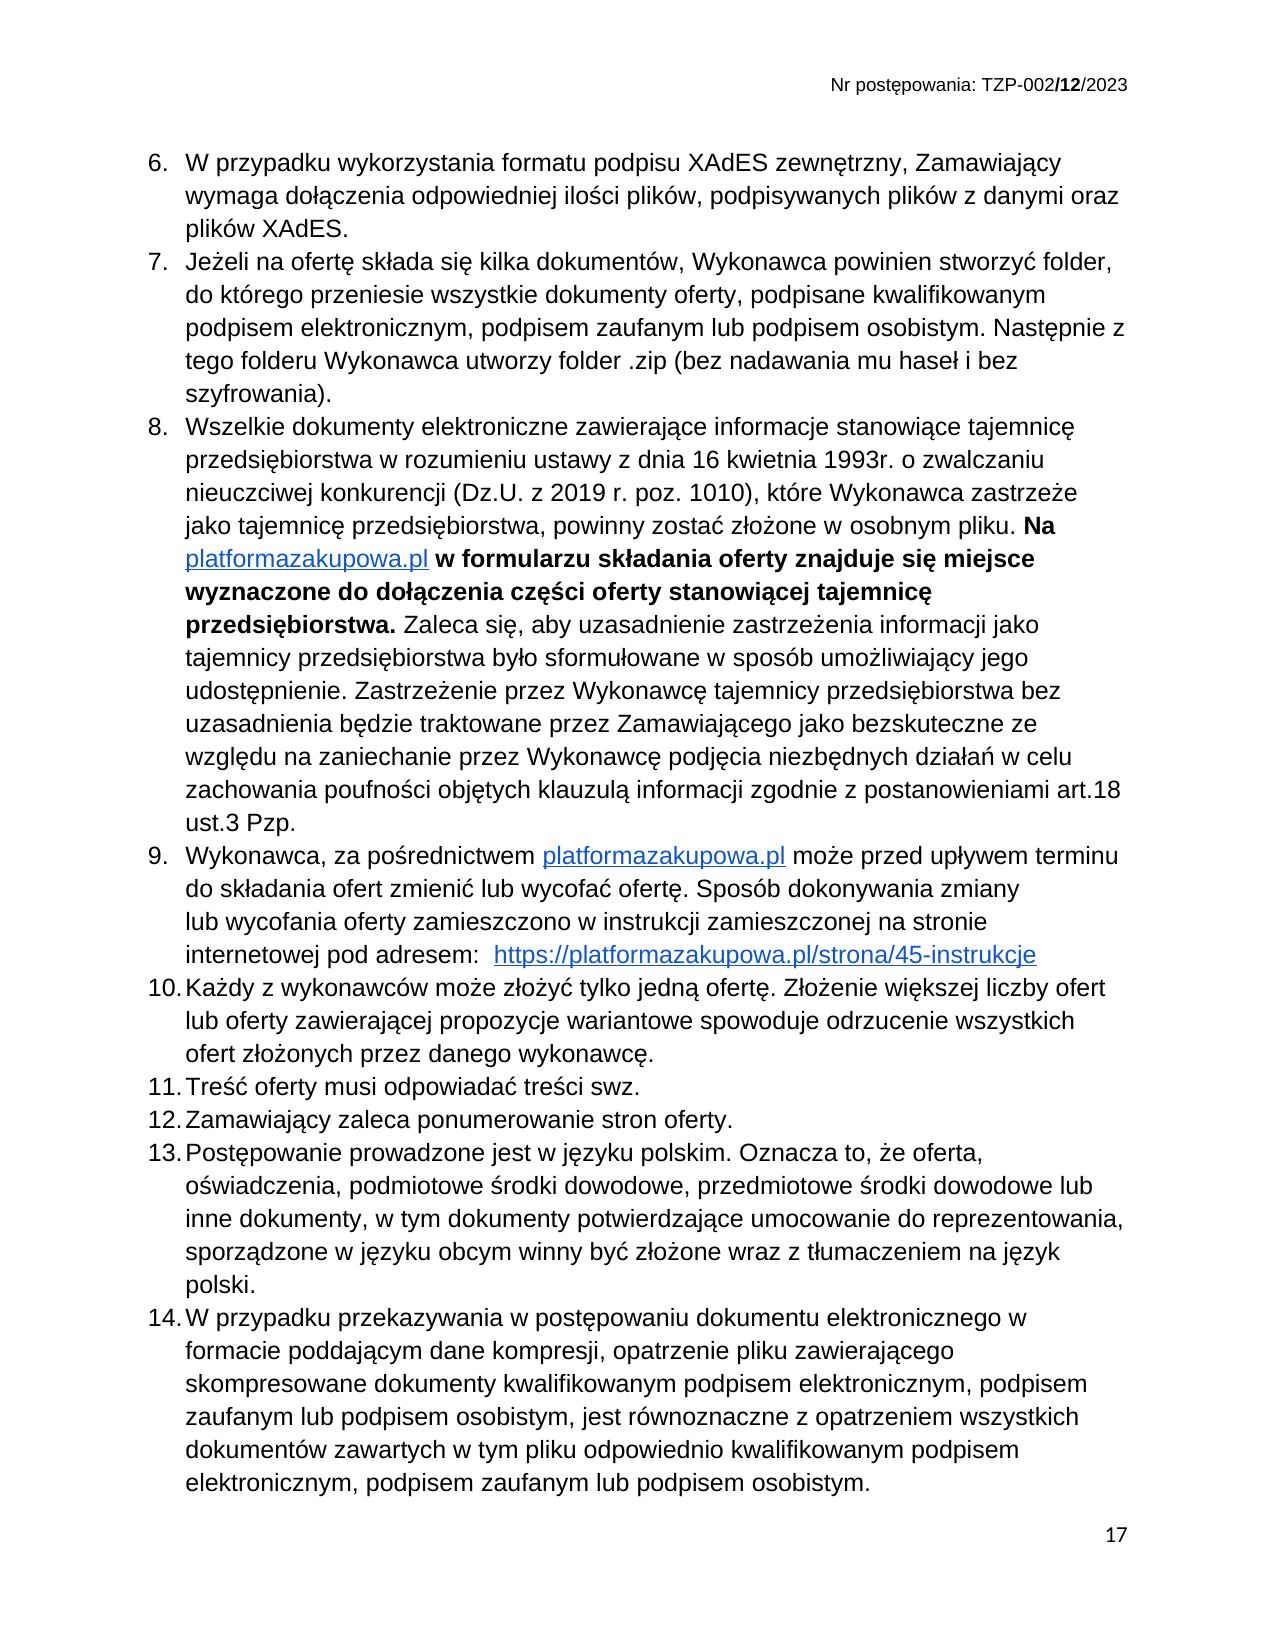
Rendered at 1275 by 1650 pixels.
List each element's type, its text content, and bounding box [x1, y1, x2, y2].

list Wszelkie dokumenty elektroniczne zawierające informacje stanowiące tajemnicę przedsiębiorstwa w rozumieniu ustawy z dnia 16 kwietnia 1993r. o zwalczaniu nieuczciwej konkurencji (Dz.U. z 2019 r. poz. 1010), które Wykonawca zastrzeże jako tajemnicę przedsiębiorstwa, powinny zostać złożone w osobnym pliku. Na platformazakupowa.pl w formularzu składania oferty znajduje się miejsce wyznaczone do dołączenia części oferty stanowiącej tajemnicę przedsiębiorstwa. Zaleca się, aby uzasadnienie zastrzeżenia informacji jako tajemnicy przedsiębiorstwa było sformułowane w sposób umożliwiający jego udostępnienie. Zastrzeżenie przez Wykonawcę tajemnicy przedsiębiorstwa bez uzasadnienia będzie traktowane przez Zamawiającego jako bezskuteczne ze względu na zaniechanie przez Wykonawcę podjęcia niezbędnych działań w celu zachowania poufności objętych klauzulą informacji zgodnie z postanowieniami art.18 ust.3 Pzp. [148, 412, 1127, 837]
list W przypadku wykorzystania formatu podpisu XAdES zewnętrzny, Zamawiający wymaga dołączenia odpowiedniej ilości plików, podpisywanych plików z danymi oraz plików XAdES. [148, 148, 1127, 242]
list Jeżeli na ofertę składa się kilka dokumentów, Wykonawca powinien stworzyć folder, do którego przeniesie wszystkie dokumenty oferty, podpisane kwalifikowanym podpisem elektronicznym, podpisem zaufanym lub podpisem osobistym. Następnie z tego folderu Wykonawca utworzy folder .zip (bez nadawania mu haseł i bez szyfrowania). [148, 247, 1127, 407]
list W przypadku przekazywania w postępowaniu dokumentu elektronicznego w formacie poddającym dane kompresji, opatrzenie pliku zawierającego skompresowane dokumenty kwalifikowanym podpisem elektronicznym, podpisem zaufanym lub podpisem osobistym, jest równoznaczne z opatrzeniem wszystkich dokumentów zawartych w tym pliku odpowiednio kwalifikowanym podpisem elektronicznym, podpisem zaufanym lub podpisem osobistym. [148, 1303, 1127, 1497]
list Treść oferty musi odpowiadać treści swz. [148, 1072, 1127, 1101]
list Wykonawca, za pośrednictwem platformazakupowa.pl może przed upływem terminu do składania ofert zmienić lub wycofać ofertę. Sposób dokonywania zmiany lub wycofania oferty zamieszczono w instrukcji zamieszczonej na stronie internetowej pod adresem: https://platformazakupowa.pl/strona/45-instrukcje [148, 841, 1127, 969]
list Postępowanie prowadzone jest w języku polskim. Oznacza to, że oferta, oświadczenia, podmiotowe środki dowodowe, przedmiotowe środki dowodowe lub inne dokumenty, w tym dokumenty potwierdzające umocowanie do reprezentowania, sporządzone w języku obcym winny być złożone wraz z tłumaczeniem na język polski. [148, 1138, 1127, 1299]
list Zamawiający zaleca ponumerowanie stron oferty. [148, 1105, 1127, 1134]
list Każdy z wykonawców może złożyć tylko jedną ofertę. Złożenie większej liczby ofert lub oferty zawierającej propozycje wariantowe spowoduje odrzucenie wszystkich ofert złożonych przez danego wykonawcę. [148, 973, 1127, 1068]
